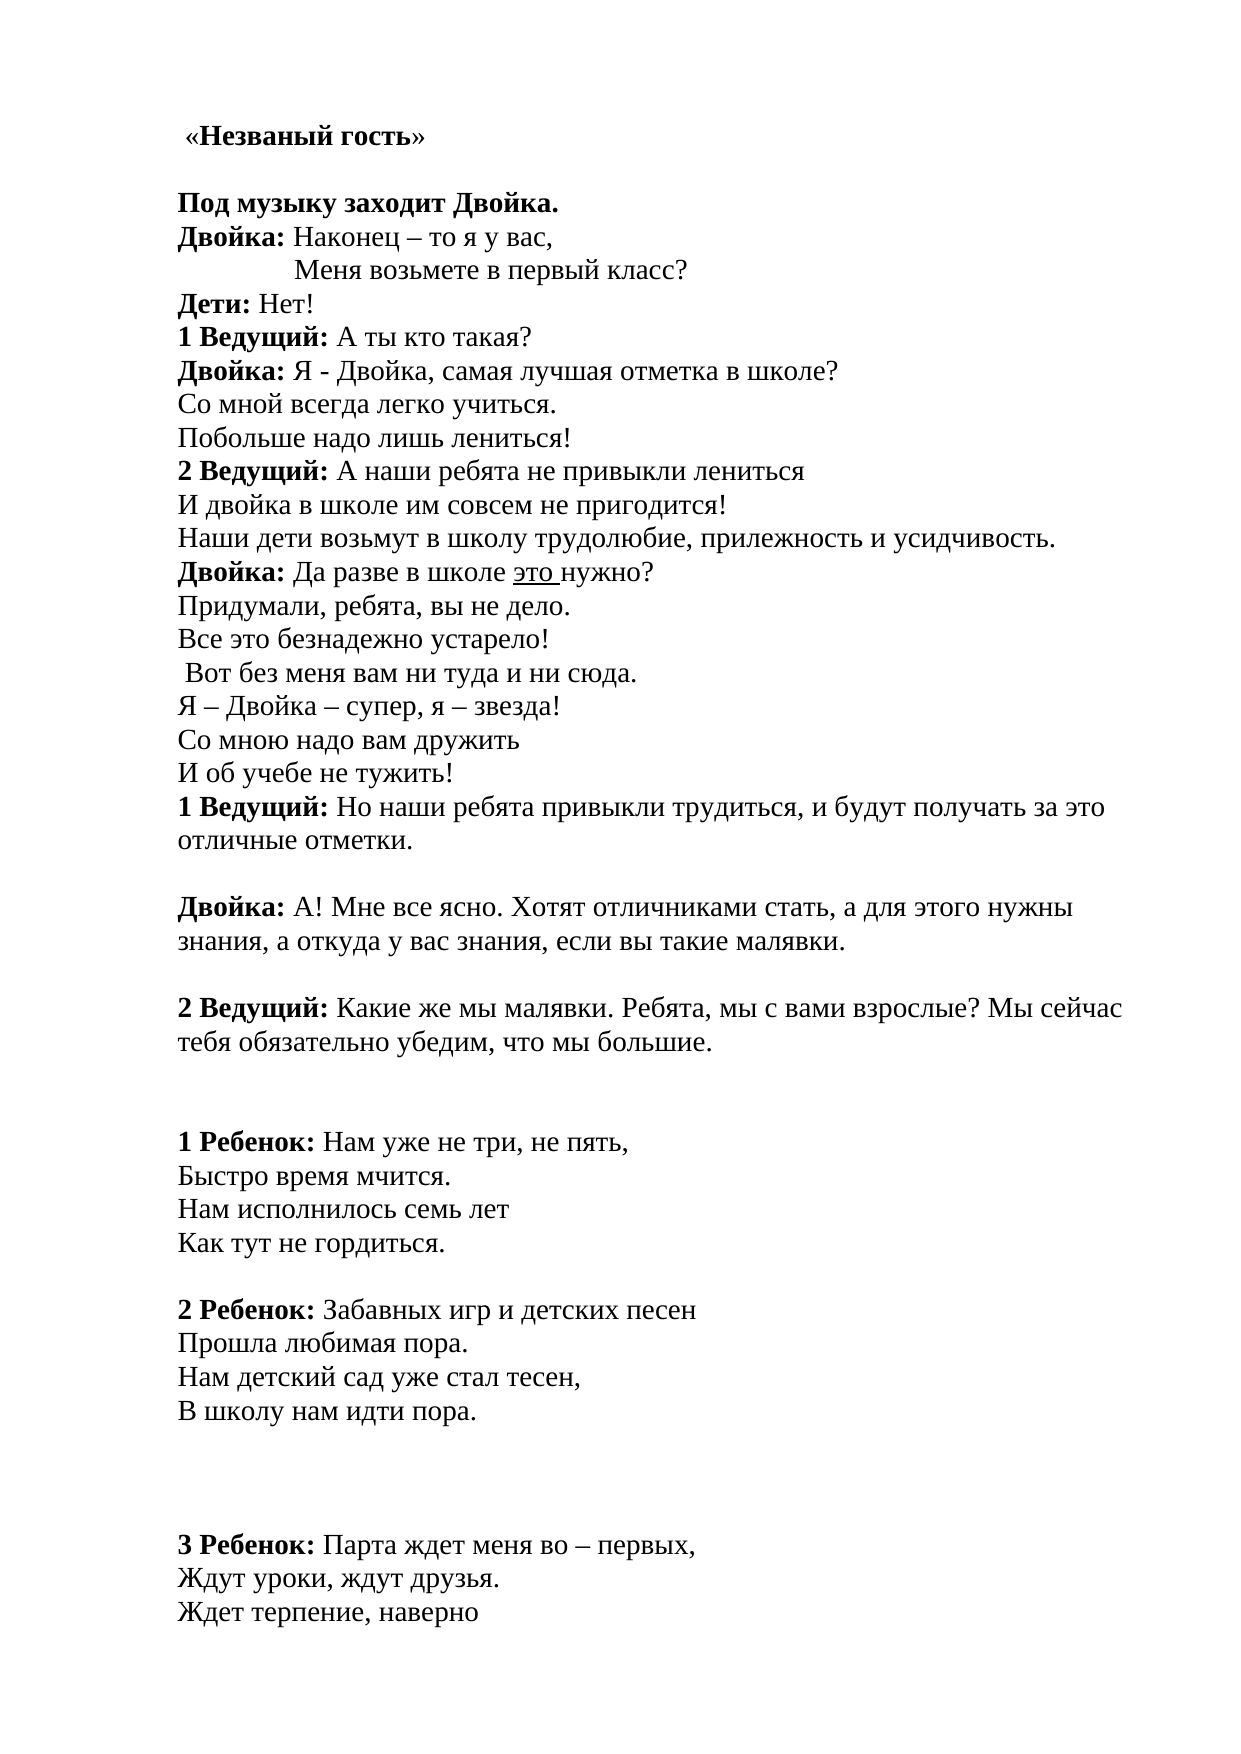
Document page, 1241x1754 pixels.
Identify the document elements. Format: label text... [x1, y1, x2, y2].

text Я – Двойка – супер, я – звезда! [177, 688, 1152, 722]
text Прошла любимая пора. [177, 1326, 1152, 1359]
text 2 Ведущий: А наши ребята не привыкли лениться [177, 453, 1152, 487]
text 2 Ведущий: Какие же мы малявки. Ребята, мы с вами взрослые? Мы сейчас тебя обязательно убедим, что мы большие. [177, 990, 1152, 1057]
text Ждут уроки, ждут друзья. [177, 1560, 1152, 1594]
text Со мною надо вам дружить [177, 722, 1152, 755]
text В школу нам идти пора. [177, 1393, 1152, 1426]
text Побольше надо лишь лениться! [177, 420, 1152, 453]
text 1 Ребенок: Нам уже не три, не пять, [315, 1124, 1152, 1158]
text Дети: Нет! [177, 286, 1152, 319]
text Двойка: Наконец – то я у вас, [177, 219, 1152, 252]
text Ждет терпение, наверно [177, 1594, 1152, 1627]
text 3 Ребенок: Парта ждет меня во – первых, [315, 1527, 1152, 1560]
text 1 Ведущий: А ты кто такая? [177, 319, 1152, 353]
text Придумали, ребята, вы не дело. [177, 588, 1152, 621]
text Двойка: А! Мне все ясно. Хотят отличниками стать, а для этого нужны знания, а откуда у вас знания, если вы такие малявки. [177, 889, 1152, 957]
text Нам детский сад уже стал тесен, [177, 1359, 1152, 1393]
text «Незваный гость» [177, 118, 1152, 152]
text 1 Ведущий: Но наши ребята привыкли трудиться, и будут получать за это отличные отметки. [177, 789, 1152, 856]
text Наши дети возьмут в школу трудолюбие, прилежность и усидчивость. [177, 521, 1152, 554]
text Меня возьмете в первый класс? [177, 252, 1152, 286]
text Со мной всегда легко учиться. [177, 386, 1152, 420]
text Нам исполнилось семь лет [177, 1191, 1152, 1225]
text Все это безнадежно устарело! [177, 621, 1152, 655]
text Под музыку заходит Двойка. [177, 185, 1152, 219]
text Быстро время мчится. [177, 1158, 1152, 1191]
text Вот без меня вам ни туда и ни сюда. [177, 655, 1152, 688]
text И двойка в школе им совсем не пригодится! [177, 487, 1152, 521]
text И об учебе не тужить! [177, 755, 1152, 789]
text Как тут не гордиться. [177, 1225, 1152, 1258]
text Двойка: Да разве в школе это нужно? [177, 554, 1152, 588]
text Двойка: Я - Двойка, самая лучшая отметка в школе? [177, 353, 1152, 386]
text 2 Ребенок: Забавных игр и детских песен [323, 1292, 1152, 1326]
